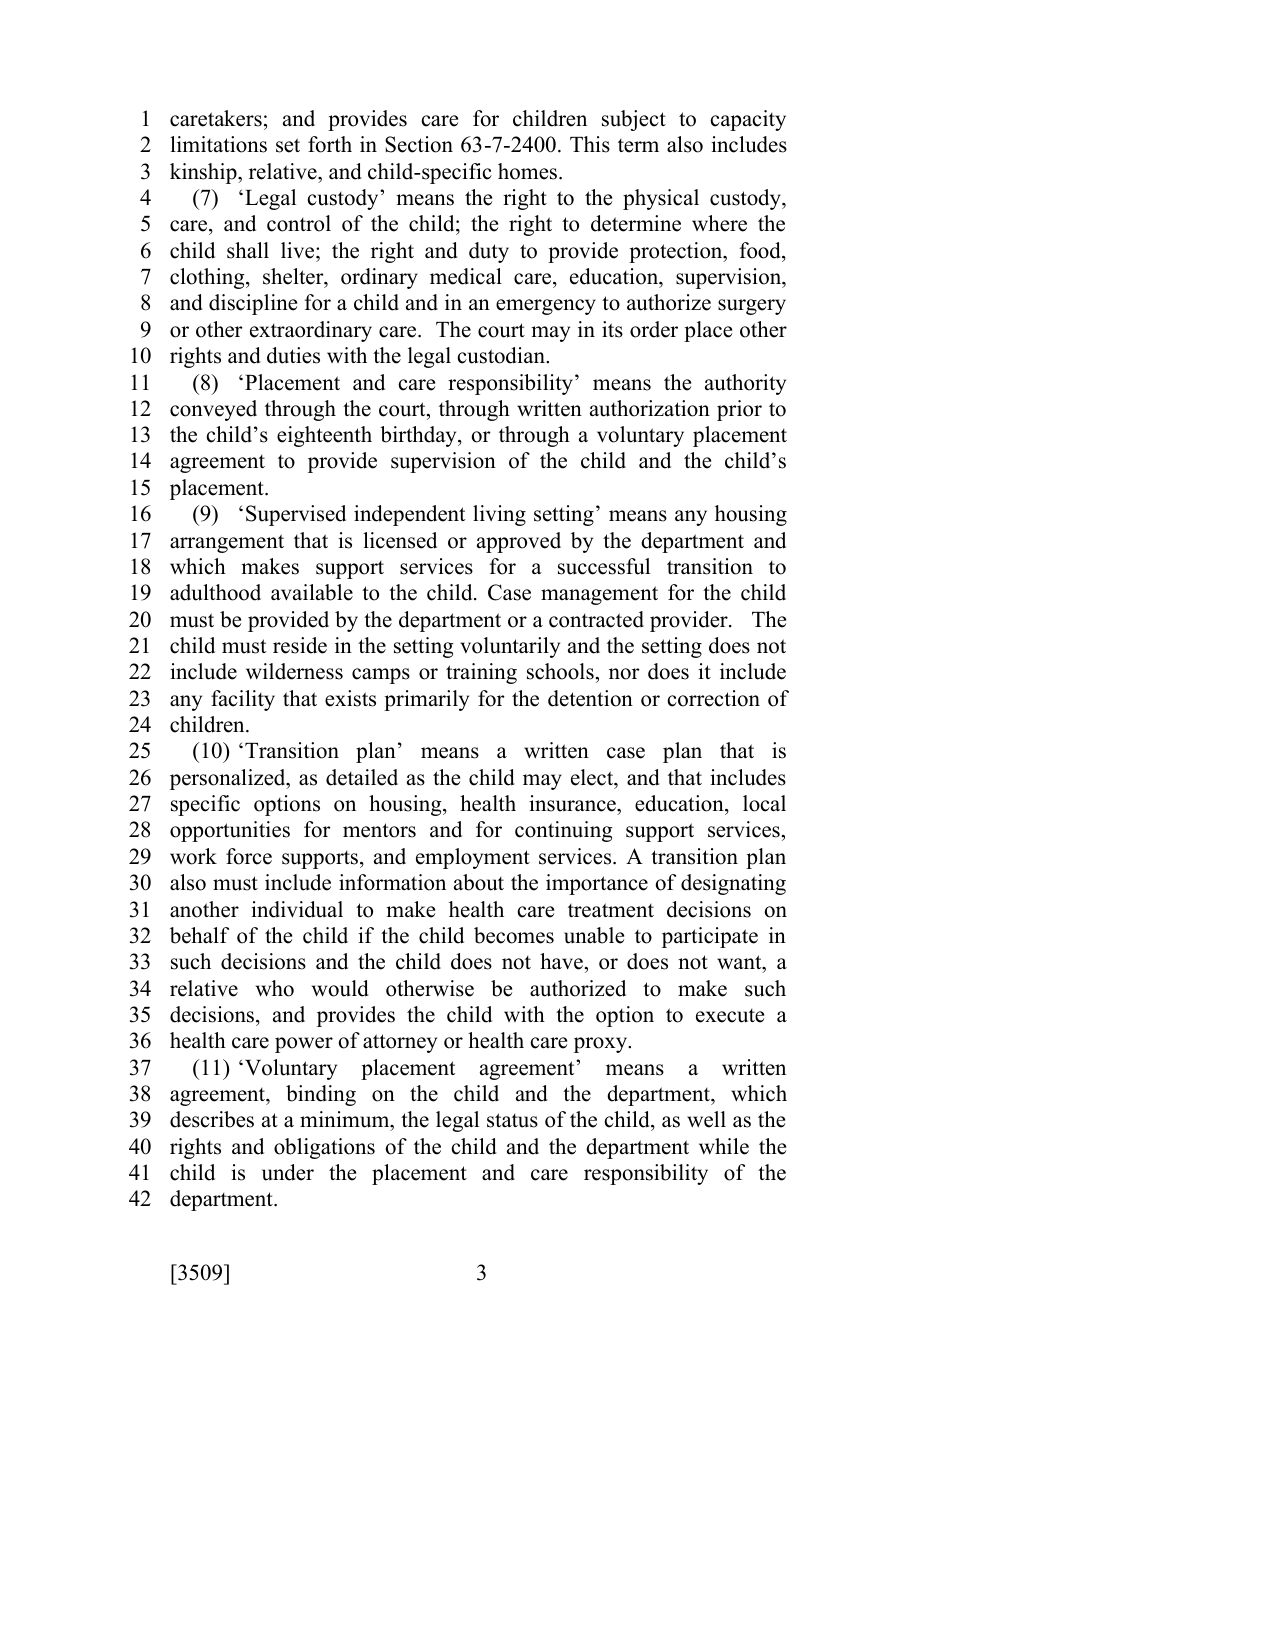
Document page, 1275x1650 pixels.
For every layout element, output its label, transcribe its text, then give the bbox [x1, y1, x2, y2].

text (8) ‘Placement and care responsibility’ means the authority conveyed through the court, through written authorization prior to the child’s eighteenth birthday, or through a voluntary placement agreement to provide supervision of the child and the child’s placement. [169, 368, 787, 500]
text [169, 105, 787, 184]
text (10) ‘Transition plan’ means a written case plan that is personalized, as detailed as the child may elect, and that includes specific options on housing, health insurance, education, local opportunities for mentors and for continuing support services, work force supports, and employment services. A transition plan also must include information about the importance of designating another individual to make health care treatment decisions on behalf of the child if the child becomes unable to participate in such decisions and the child does not have, or does not want, a relative who would otherwise be authorized to make such decisions, and provides the child with the option to execute a health care power of attorney or health care proxy. [169, 737, 787, 1054]
text (7) ‘Legal custody’ means the right to the physical custody, care, and control of the child; the right to determine where the child shall live; the right and duty to provide protection, food, clothing, shelter, ordinary medical care, education, supervision, and discipline for a child and in an emergency to authorize surgery or other extraordinary care. The court may in its order place other rights and duties with the legal custodian. [169, 184, 787, 368]
text (11) ‘Voluntary placement agreement’ means a written agreement, binding on the child and the department, which describes at a minimum, the legal status of the child, as well as the rights and obligations of the child and the department while the child is under the placement and care responsibility of the department. [169, 1054, 787, 1212]
text (9) ‘Supervised independent living setting’ means any housing arrangement that is licensed or approved by the department and which makes support services for a successful transition to adulthood available to the child. Case management for the child must be provided by the department or a contracted provider. The child must reside in the setting voluntarily and the setting does not include wilderness camps or training schools, nor does it include any facility that exists primarily for the detention or correction of children. [169, 500, 787, 737]
